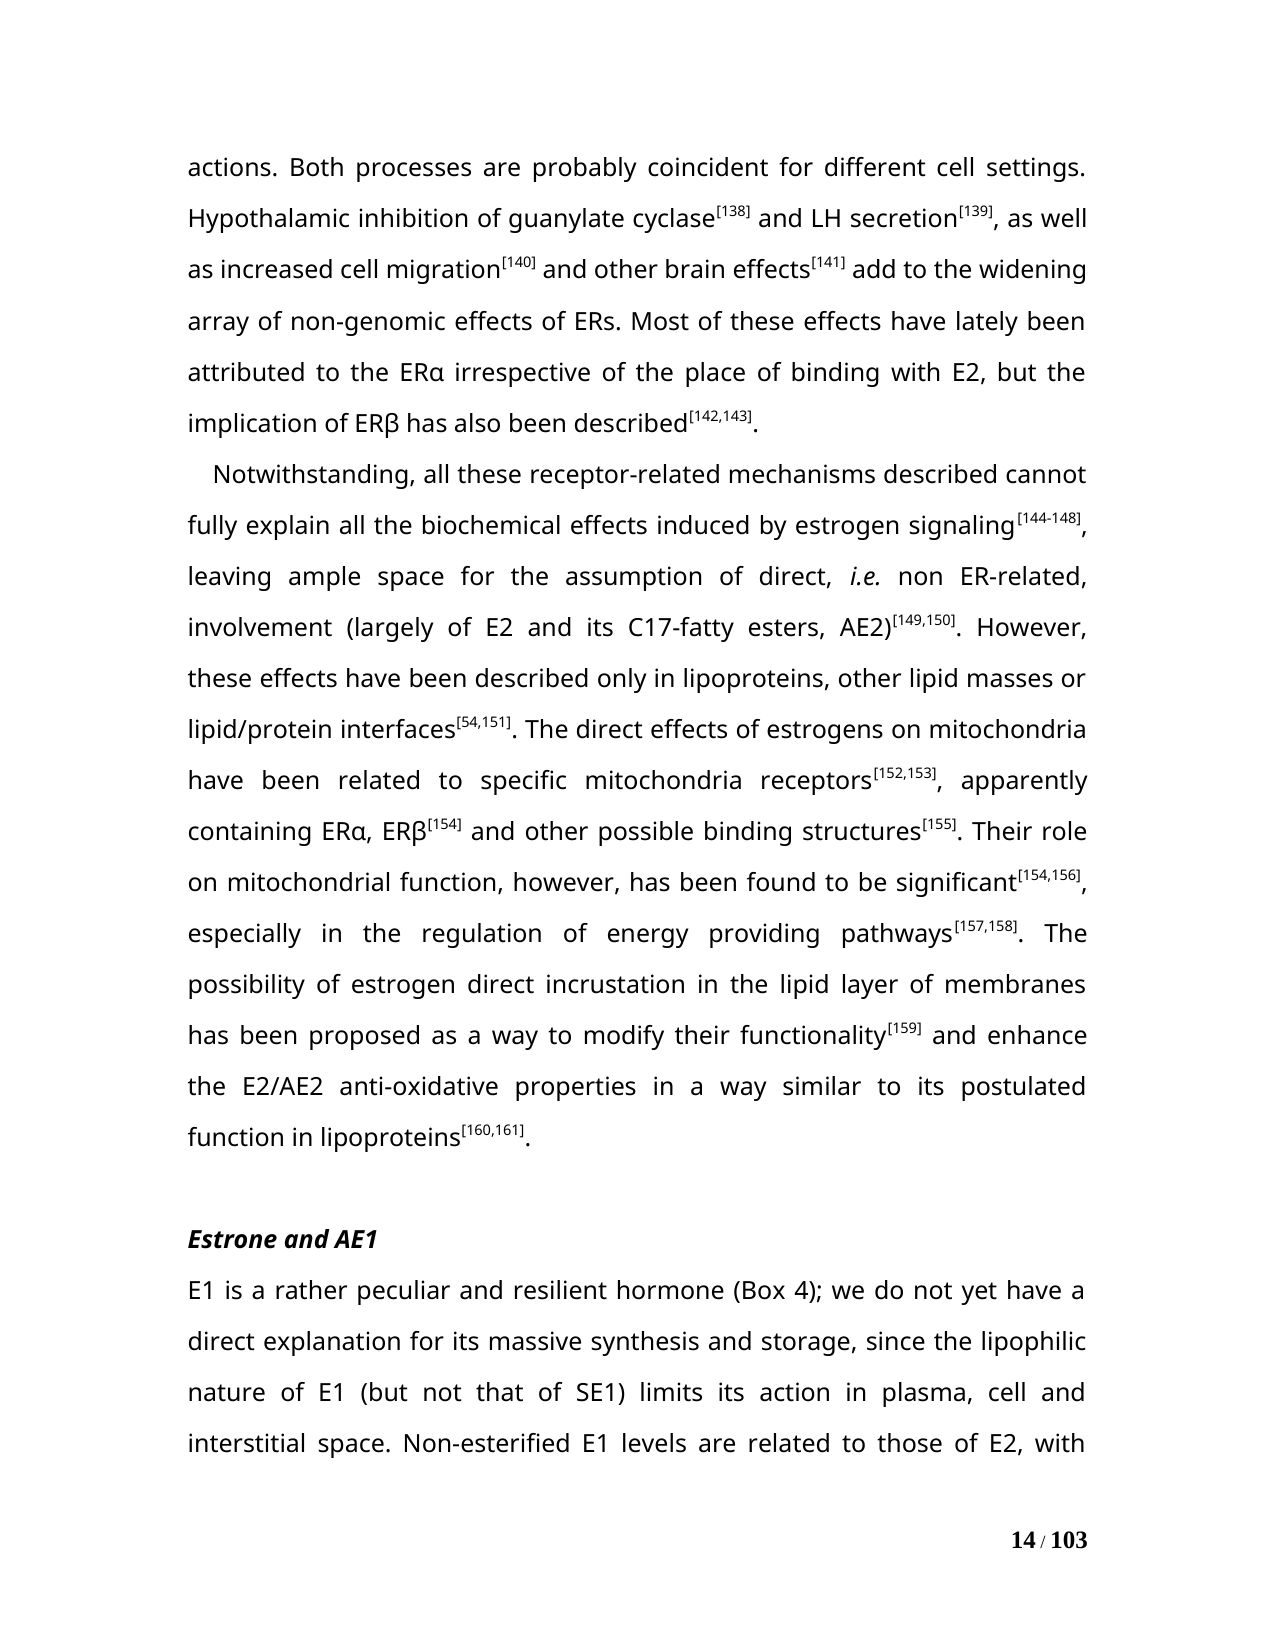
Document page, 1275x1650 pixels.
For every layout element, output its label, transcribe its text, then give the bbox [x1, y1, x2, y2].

text Estrone and AE1 [187, 1222, 1087, 1256]
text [187, 1273, 1087, 1460]
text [187, 150, 1087, 439]
text Notwithstanding, all these receptor-related mechanisms described cannot fully explain all the biochemical effects induced by estrogen signaling[144-148], leaving ample space for the assumption of direct, i.e. non ER-related, involvement (largely of E2 and its C17-fatty esters, AE2)[149,150]. However, these effects have been described only in lipoproteins, other lipid masses or lipid/protein interfaces[54,151]. The direct effects of estrogens on mitochondria have been related to specific mitochondria receptors[152,153], apparently containing ERα, ERβ[154] and other possible binding structures[155]. Their role on mitochondrial function, however, has been found to be significant[154,156], especially in the regulation of energy providing pathways[157,158]. The possibility of estrogen direct incrustation in the lipid layer of membranes has been proposed as a way to modify their functionality[159] and enhance the E2/AE2 anti-oxidative properties in a way similar to its postulated function in lipoproteins[160,161]. [187, 456, 1087, 1154]
